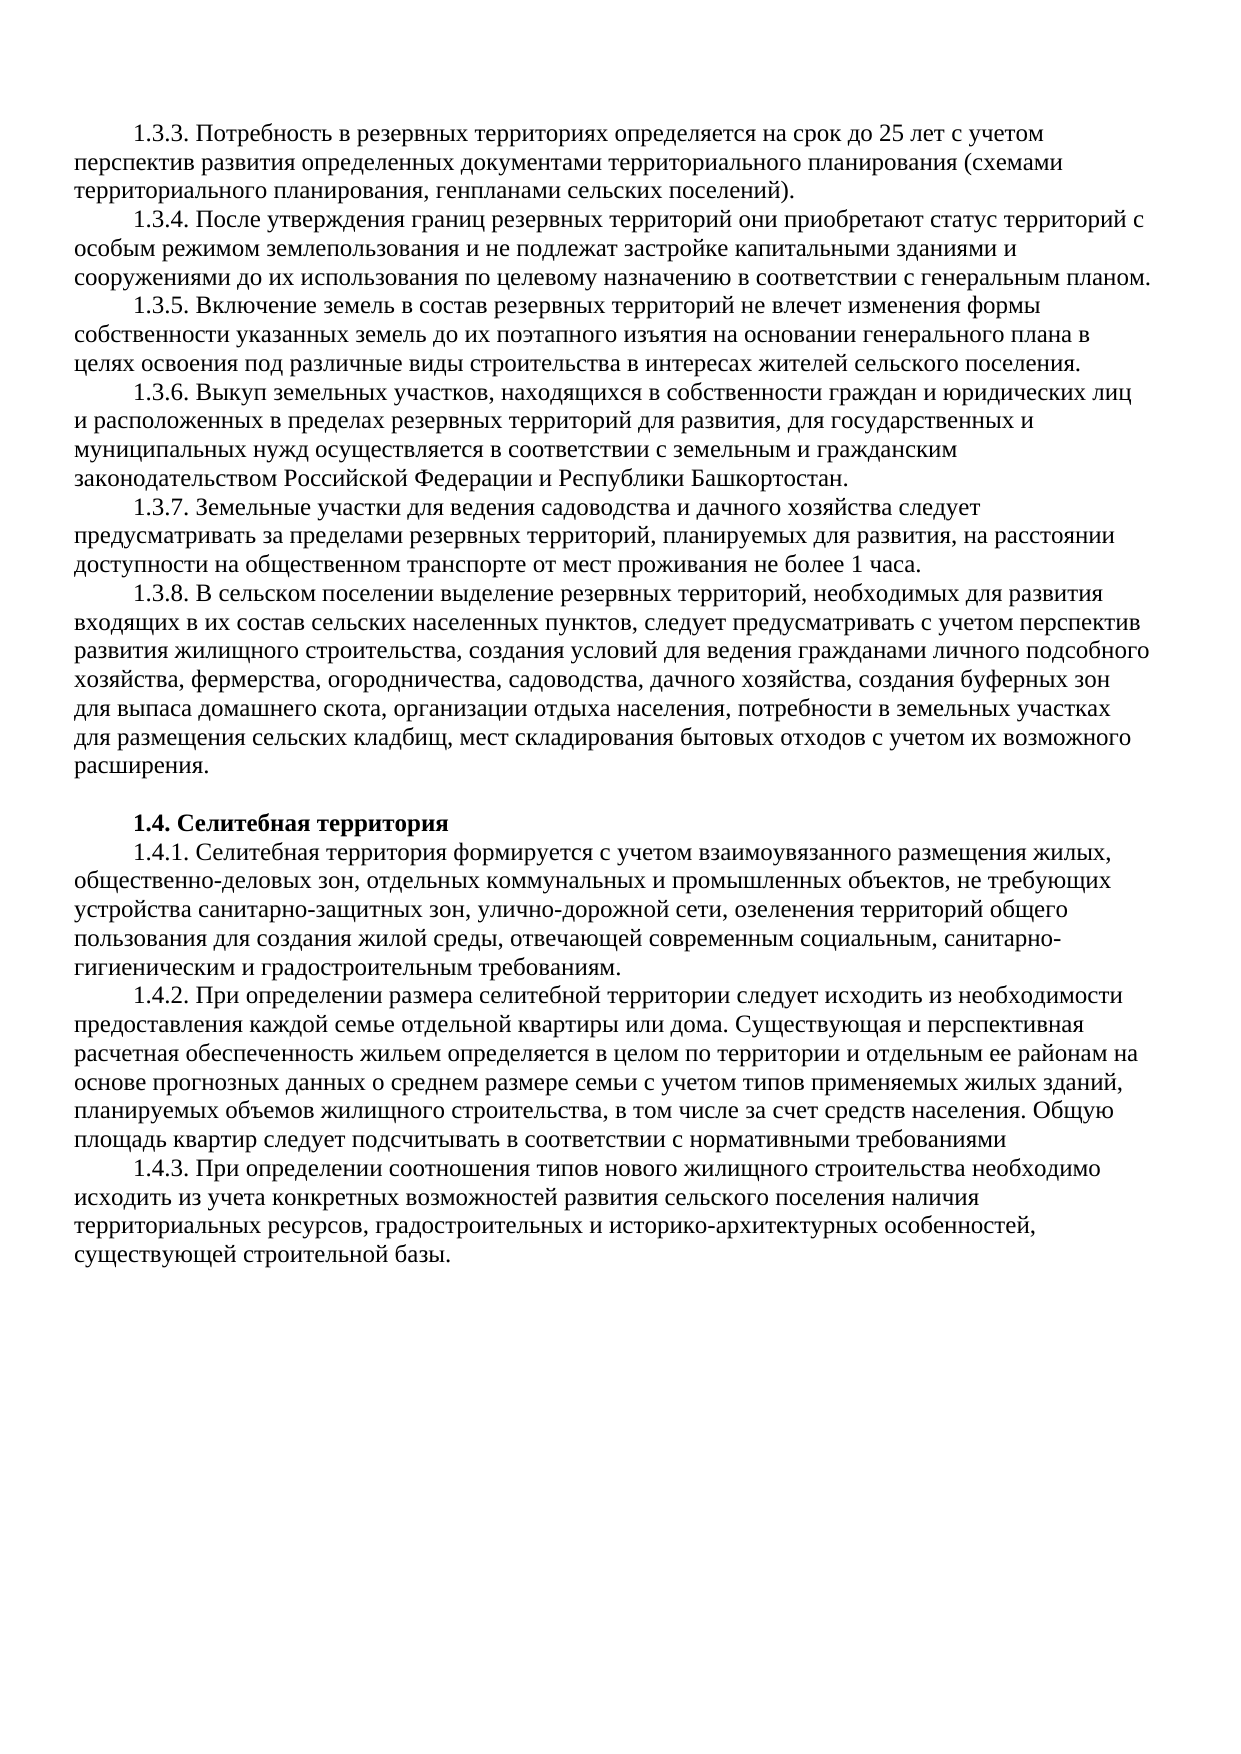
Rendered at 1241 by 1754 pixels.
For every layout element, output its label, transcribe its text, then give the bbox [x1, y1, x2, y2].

text 1.4.3. При определении соотношения типов нового жилищного строительства необходимо исходить из учета конкретных возможностей развития сельского поселения наличия территориальных ресурсов, градостроительных и историко-архитектурных особенностей, существующей строительной базы. [74, 1153, 1152, 1268]
text 1.4. Селитебная территория [74, 808, 1152, 837]
text 1.4.2. При определении размера селитебной территории следует исходить из необходимости предоставления каждой семье отдельной квартиры или дома. Существующая и перспективная расчетная обеспеченность жильем определяется в целом по территории и отдельным ее районам на основе прогнозных данных о среднем размере семьи с учетом типов применяемых жилых зданий, планируемых объемов жилищного строительства, в том числе за счет средств населения. Общую площадь квартир следует подсчитывать в соответствии с нормативными требованиями [74, 981, 1152, 1153]
text 1.3.5. Включение земель в состав резервных территорий не влечет изменения формы собственности указанных земель до их поэтапного изъятия на основании генерального плана в целях освоения под различные виды строительства в интересах жителей сельского поселения. [74, 291, 1152, 377]
text 1.3.4. После утверждения границ резервных территорий они приобретают статус территорий с особым режимом землепользования и не подлежат застройке капитальными зданиями и сооружениями до их использования по целевому назначению в соответствии с генеральным планом. [74, 204, 1152, 291]
text 1.3.3. Потребность в резервных территориях определяется на срок до 25 лет с учетом перспектив развития определенных документами территориального планирования (схемами территориального планирования, генпланами сельских поселений). [74, 118, 1152, 204]
text 1.3.7. Земельные участки для ведения садоводства и дачного хозяйства следует предусматривать за пределами резервных территорий, планируемых для развития, на расстоянии доступности на общественном транспорте от мест проживания не более 1 часа. [74, 492, 1152, 578]
text 1.3.8. В сельском поселении выделение резервных территорий, необходимых для развития входящих в их состав сельских населенных пунктов, следует предусматривать с учетом перспектив развития жилищного строительства, создания условий для ведения гражданами личного подсобного хозяйства, фермерства, огородничества, садоводства, дачного хозяйства, создания буферных зон для выпаса домашнего скота, организации отдыха населения, потребности в земельных участках для размещения сельских кладбищ, мест складирования бытовых отходов с учетом их возможного расширения. [74, 578, 1152, 779]
text 1.3.6. Выкуп земельных участков, находящихся в собственности граждан и юридических лиц и расположенных в пределах резервных территорий для развития, для государственных и муниципальных нужд осуществляется в соответствии с земельным и гражданским законодательством Российской Федерации и Республики Башкортостан. [74, 377, 1152, 492]
text 1.4.1. Селитебная территория формируется с учетом взаимоувязанного размещения жилых, общественно-деловых зон, отдельных коммунальных и промышленных объектов, не требующих устройства санитарно-защитных зон, улично-дорожной сети, озеленения территорий общего пользования для создания жилой среды, отвечающей современным социальным, санитарно-гигиеническим и градостроительным требованиям. [74, 837, 1152, 981]
